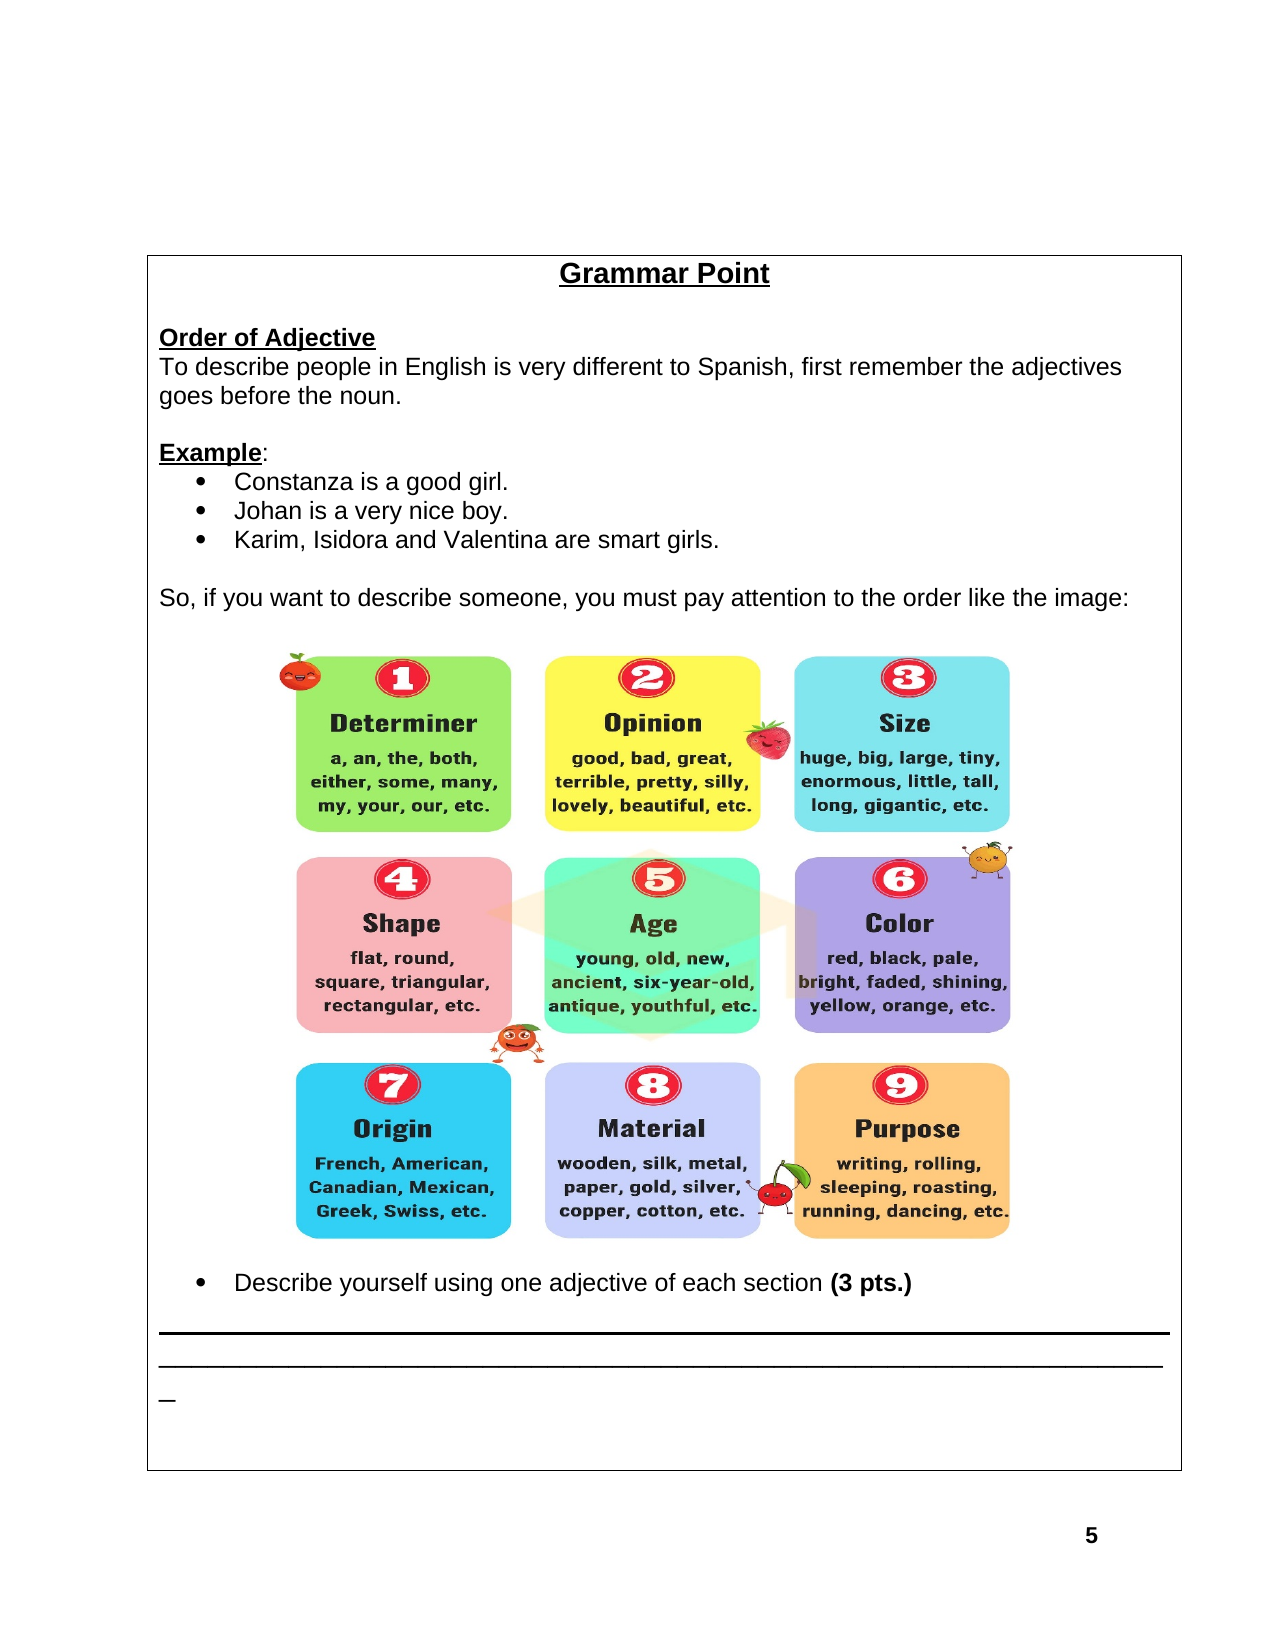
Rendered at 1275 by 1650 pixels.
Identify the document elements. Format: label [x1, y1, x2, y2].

table_header [148, 256, 1181, 1469]
picture [278, 642, 1021, 1244]
